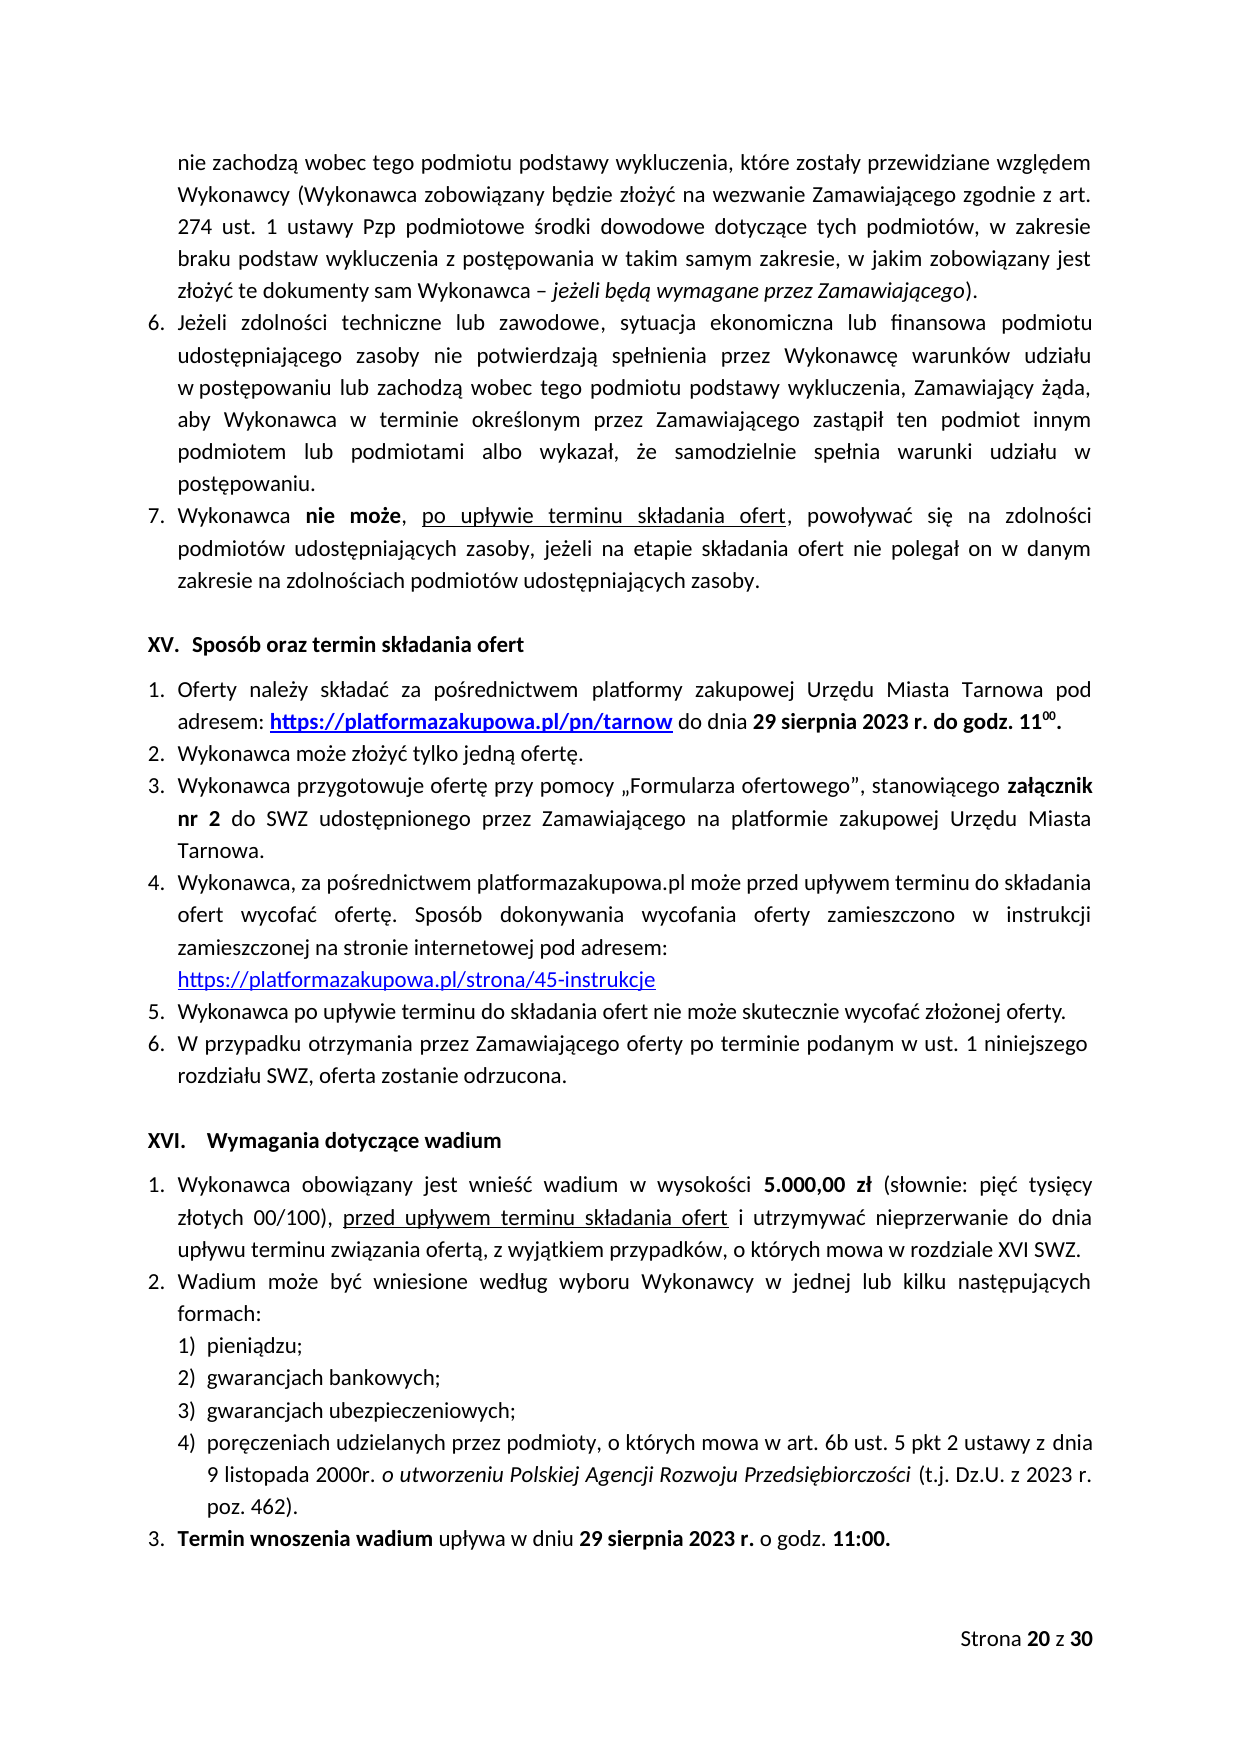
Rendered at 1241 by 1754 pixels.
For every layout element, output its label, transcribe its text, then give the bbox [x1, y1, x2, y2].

list gwarancjach ubezpieczeniowych; [177, 1396, 1093, 1424]
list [148, 148, 1093, 304]
list Jeżeli zdolności techniczne lub zawodowe, sytuacja ekonomiczna lub finansowa podmiotu udostępniającego zasoby nie potwierdzają spełnienia przez Wykonawcę warunków udziału w postępowaniu lub zachodzą wobec tego podmiotu podstawy wykluczenia, Zamawiający żąda, aby Wykonawca w terminie określonym przez Zamawiającego zastąpił ten podmiot innym podmiotem lub podmiotami albo wykazał, że samodzielnie spełnia warunki udziału w postępowaniu. [148, 308, 1093, 497]
list Wykonawca obowiązany jest wnieść wadium w wysokości 5.000,00 zł (słownie: pięć tysięcy złotych 00/100), przed upływem terminu składania ofert i utrzymywać nieprzerwanie do dnia upływu terminu związania ofertą, z wyjątkiem przypadków, o których mowa w rozdziale XVI SWZ. [148, 1170, 1093, 1263]
list Wykonawca po upływie terminu do składania ofert nie może skutecznie wycofać złożonej oferty. [148, 997, 1090, 1025]
list Wykonawca nie może, po upływie terminu składania ofert, powoływać się na zdolności podmiotów udostępniających zasoby, jeżeli na etapie składania ofert nie polegał on w danym zakresie na zdolnościach podmiotów udostępniających zasoby. [148, 502, 1093, 594]
list Wymagania dotyczące wadium [148, 1126, 1093, 1154]
list poręczeniach udzielanych przez podmioty, o których mowa w art. 6b ust. 5 pkt 2 ustawy z dnia 9 listopada 2000r. o utworzeniu Polskiej Agencji Rozwoju Przedsiębiorczości (t.j. Dz.U. z 2023 r. poz. 462). [177, 1428, 1093, 1520]
list Termin wnoszenia wadium upływa w dniu 29 sierpnia 2023 r. o godz. 11:00. [148, 1524, 1093, 1552]
list Sposób oraz termin składania ofert [148, 630, 1093, 658]
list Wadium może być wniesione według wyboru Wykonawcy w jednej lub kilku następujących formach: [148, 1267, 1093, 1327]
list Wykonawca przygotowuje ofertę przy pomocy „Formularza ofertowego”, stanowiącego załącznik nr 2 do SWZ udostępnionego przez Zamawiającego na platformie zakupowej Urzędu Miasta Tarnowa. [148, 772, 1093, 864]
list Oferty należy składać za pośrednictwem platformy zakupowej Urzędu Miasta Tarnowa pod adresem: https://platformazakupowa.pl/pn/tarnow do dnia 29 sierpnia 2023 r. do godz. 1100. [148, 675, 1093, 735]
list pieniądzu; [177, 1331, 1093, 1359]
list W przypadku otrzymania przez Zamawiającego oferty po terminie podanym w ust. 1 niniejszego rozdziału SWZ, oferta zostanie odrzucona. [148, 1029, 1090, 1089]
list Wykonawca, za pośrednictwem platformazakupowa.pl może przed upływem terminu do składania ofert wycofać ofertę. Sposób dokonywania wycofania oferty zamieszczono w instrukcji zamieszczonej na stronie internetowej pod adresem: [148, 868, 1093, 961]
list Wykonawca może złożyć tylko jedną ofertę. [148, 739, 1093, 767]
list gwarancjach bankowych; [177, 1363, 1093, 1392]
list https://platformazakupowa.pl/strona/45-instrukcje [177, 965, 1093, 993]
